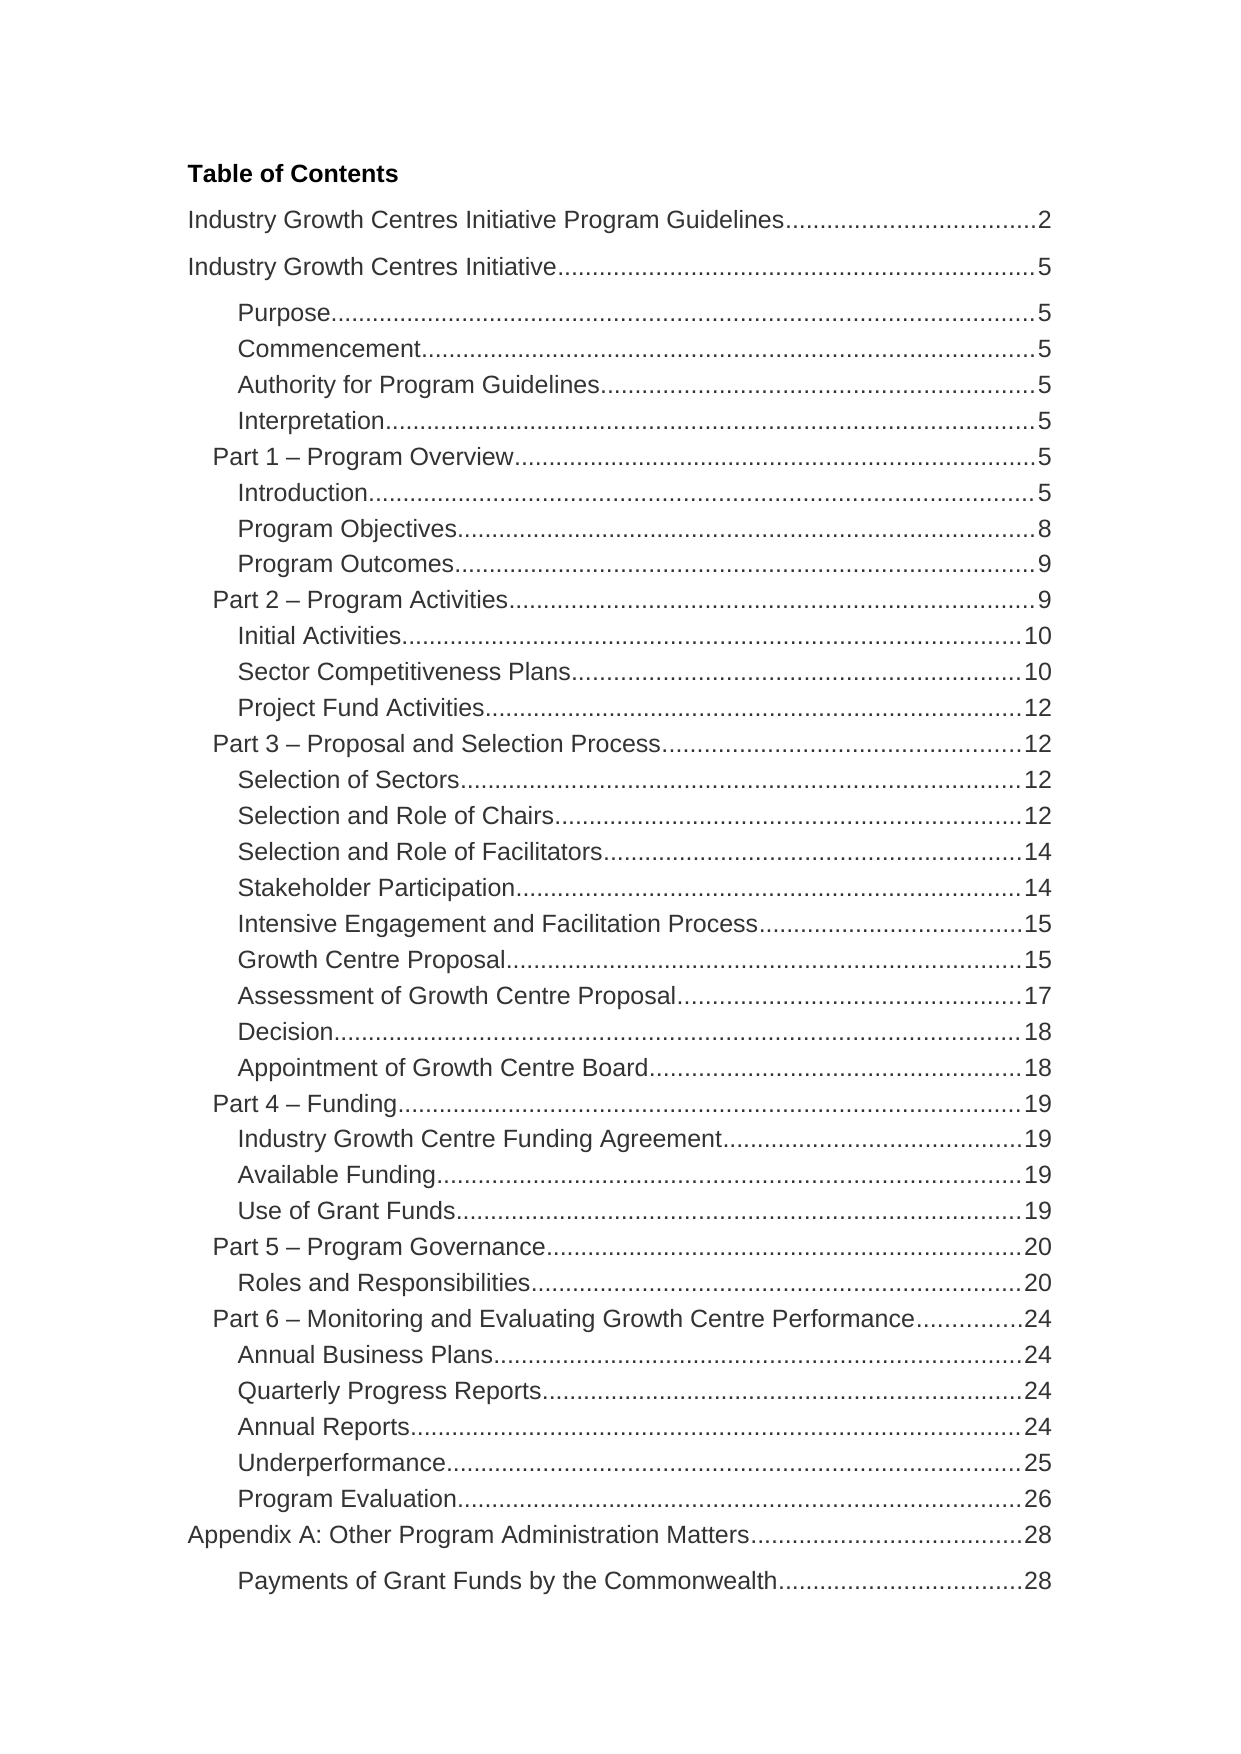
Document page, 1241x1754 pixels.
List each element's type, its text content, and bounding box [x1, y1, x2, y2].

text Decision 18 [237, 1017, 1053, 1045]
text Part 4 – Funding 19 [212, 1088, 1053, 1117]
text Authority for Program Guidelines 5 [237, 370, 1053, 398]
text Assessment of Growth Centre Proposal 17 [237, 981, 1053, 1009]
text Initial Activities 10 [237, 621, 1053, 650]
text Stakeholder Participation 14 [237, 873, 1053, 902]
text Program Outcomes 9 [237, 549, 1053, 578]
text Part 1 – Program Overview 5 [212, 442, 1053, 470]
text Sector Competitiveness Plans 10 [237, 657, 1053, 686]
text Selection of Sectors 12 [237, 765, 1053, 794]
text Underperformance 25 [237, 1448, 1053, 1477]
text Selection and Role of Chairs 12 [237, 801, 1053, 830]
text Growth Centre Proposal 15 [237, 945, 1053, 973]
text Available Funding 19 [237, 1160, 1053, 1189]
text Quarterly Progress Reports 24 [237, 1376, 1053, 1405]
text Part 2 – Program Activities 9 [212, 585, 1053, 614]
text Introduction 5 [237, 478, 1053, 506]
text Use of Grant Funds 19 [237, 1196, 1053, 1225]
text Selection and Role of Facilitators 14 [237, 837, 1053, 866]
text Appointment of Growth Centre Board 18 [237, 1053, 1053, 1081]
text Project Fund Activities 12 [237, 693, 1053, 722]
text Part 6 – Monitoring and Evaluating Growth Centre Performance 24 [212, 1304, 1053, 1333]
text Program Objectives 8 [237, 513, 1053, 542]
text Industry Growth Centre Funding Agreement 19 [237, 1124, 1053, 1153]
text Part 3 – Proposal and Selection Process 12 [212, 729, 1053, 758]
text Annual Reports 24 [237, 1412, 1053, 1441]
text Payments of Grant Funds by the Commonwealth 28 [237, 1566, 1053, 1595]
text Program Evaluation 26 [237, 1484, 1053, 1513]
text Interpretation 5 [237, 406, 1053, 434]
text Industry Growth Centres Initiative Program Guidelines 2 [187, 205, 1053, 234]
text Industry Growth Centres Initiative 5 [187, 252, 1053, 280]
text Part 5 – Program Governance 20 [212, 1232, 1053, 1261]
text Intensive Engagement and Facilitation Process 15 [237, 909, 1053, 938]
text Annual Business Plans 24 [237, 1340, 1053, 1369]
text Purpose 5 [237, 298, 1053, 327]
text Roles and Responsibilities 20 [237, 1268, 1053, 1297]
text Appendix A: Other Program Administration Matters 28 [187, 1520, 1053, 1548]
text Commencement 5 [237, 334, 1053, 363]
text Table of Contents [187, 159, 1053, 188]
